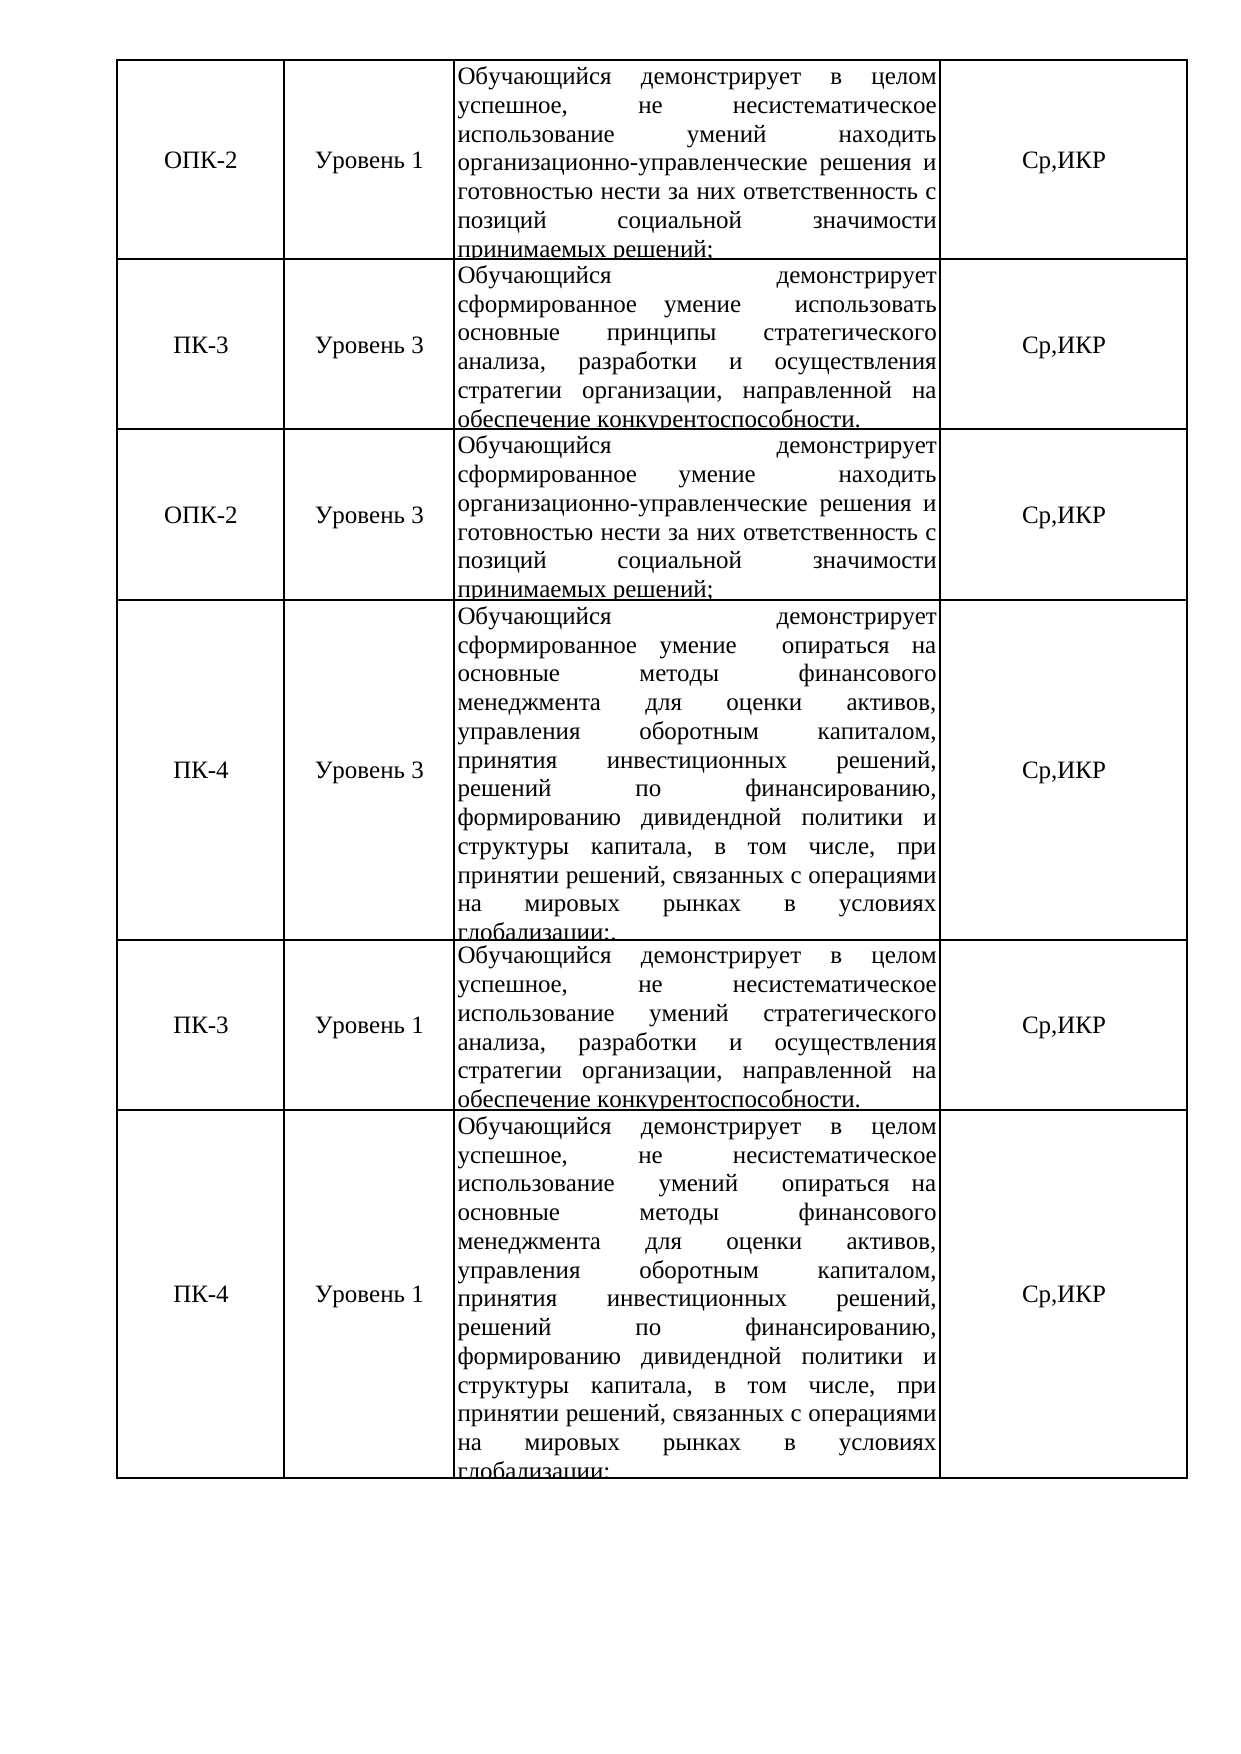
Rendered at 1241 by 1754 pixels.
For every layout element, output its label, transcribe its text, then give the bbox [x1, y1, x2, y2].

table_cell Обучающийся демонстрирует сформированное умение находить организационно-управленческие решения и готовностью нести за них ответственность с позиций социальной значимости принимаемых решений; [455, 430, 939, 599]
table_cell Обучающийся демонстрирует в целом успешное, не несистематическое использование умений стратегического анализа, разработки и осуществления стратегии организации, направленной на обеспечение конкурентоспособности. [455, 941, 939, 1109]
table_cell Уровень 3 [285, 260, 453, 428]
table_cell Ср,ИКР [941, 1111, 1186, 1477]
table_header Ср,ИКР [941, 61, 1186, 258]
table_cell Уровень 1 [285, 941, 453, 1109]
table_header Уровень 1 [285, 61, 453, 258]
table_cell Ср,ИКР [941, 430, 1186, 599]
table_cell Обучающийся демонстрирует сформированное умение опираться на основные методы финансового менеджмента для оценки активов, управления оборотным капиталом, принятия инвестиционных решений, решений по финансированию, формированию дивидендной политики и структуры капитала, в том числе, при принятии решений, связанных с операциями на мировых рынках в условиях глобализации;. [455, 601, 939, 938]
table_cell ПК-4 [118, 1111, 283, 1477]
table_header Обучающийся демонстрирует в целом успешное, не несистематическое использование умений находить организационно-управленческие решения и готовностью нести за них ответственность с позиций социальной значимости принимаемых решений; [455, 61, 939, 258]
table_cell Обучающийся демонстрирует в целом успешное, не несистематическое использование умений опираться на основные методы финансового менеджмента для оценки активов, управления оборотным капиталом, принятия инвестиционных решений, решений по финансированию, формированию дивидендной политики и структуры капитала, в том числе, при принятии решений, связанных с операциями на мировых рынках в условиях глобализации; [455, 1111, 939, 1477]
table_cell ПК-3 [118, 260, 283, 428]
table_cell Уровень 1 [285, 1111, 453, 1477]
table_cell ПК-4 [118, 601, 283, 938]
table_cell Ср,ИКР [941, 941, 1186, 1109]
table_cell Ср,ИКР [941, 260, 1186, 428]
table_cell ОПК-2 [118, 430, 283, 599]
table_cell Ср,ИКР [941, 601, 1186, 938]
table_cell Уровень 3 [285, 430, 453, 599]
table_cell Уровень 3 [285, 601, 453, 938]
table_header ОПК-2 [118, 61, 283, 258]
table_cell Обучающийся демонстрирует сформированное умение использовать основные принципы стратегического анализа, разработки и осуществления стратегии организации, направленной на обеспечение конкурентоспособности. [455, 260, 939, 428]
table_cell ПК-3 [118, 941, 283, 1109]
